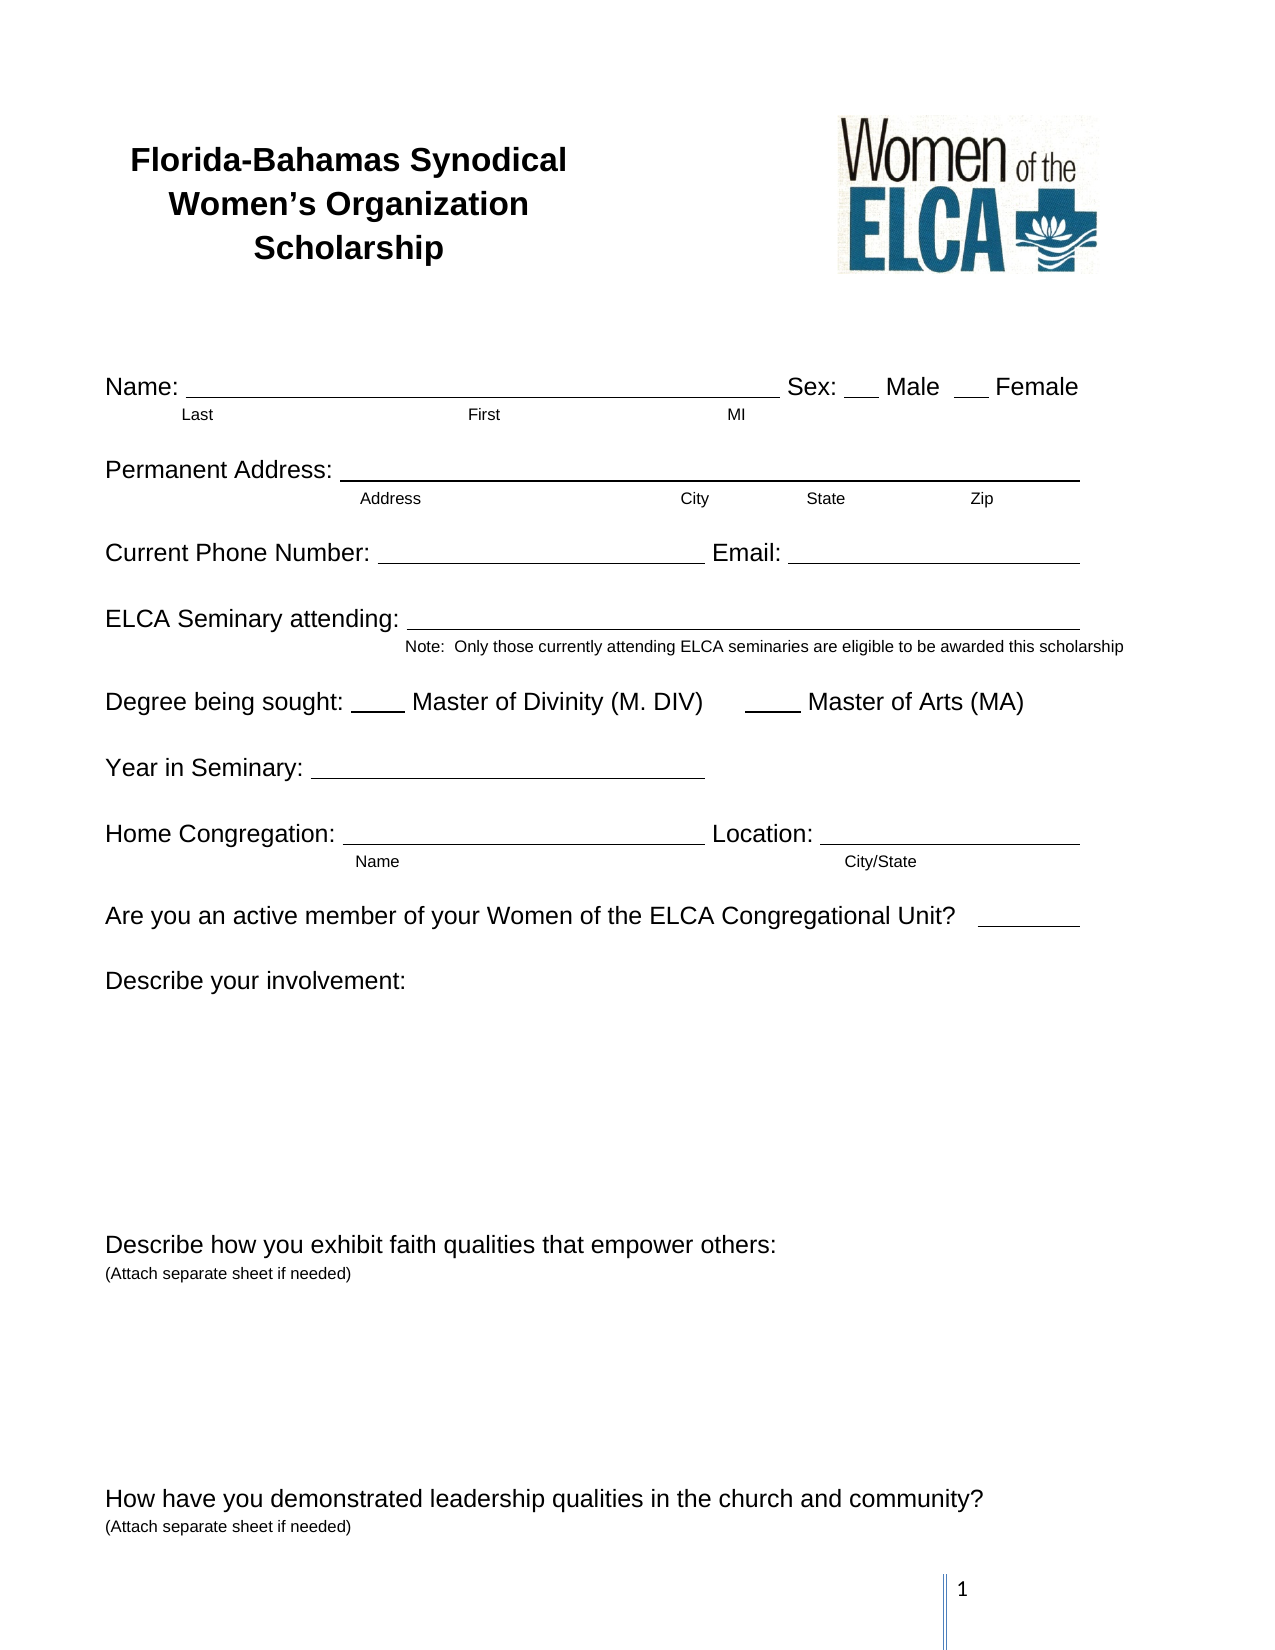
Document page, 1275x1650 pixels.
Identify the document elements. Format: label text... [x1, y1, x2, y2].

text Year in Seminary: [105, 752, 1155, 781]
text Last First MI [105, 405, 1155, 424]
text Current Phone Number: Email: [105, 538, 1155, 567]
text Florida-Bahamas Synodical Women’s Organization Scholarship [105, 140, 592, 267]
text Degree being sought: Master of Divinity (M. DIV) Master of Arts (MA) [105, 686, 1155, 715]
text How have you demonstrated leadership qualities in the church and community? [105, 1483, 1155, 1512]
text Are you an active member of your Women of the ELCA Congregational Unit? [105, 901, 1155, 930]
text Describe your involvement: [105, 966, 1155, 995]
text Home Congregation: Location: [105, 818, 1155, 847]
text Address City State Zip [105, 488, 1155, 508]
text Name City/State [105, 852, 1155, 871]
text Note: Only those currently attending ELCA seminaries are eligible to be awarded this scholarship [330, 637, 1155, 656]
text (Attach separate sheet if needed) [105, 1263, 1155, 1283]
picture [837, 115, 1100, 274]
text ELCA Seminary attending: [105, 604, 1155, 633]
text Describe how you exhibit faith qualities that empower others: [105, 1230, 1155, 1259]
text (Attach separate sheet if needed) [105, 1517, 1155, 1536]
text Permanent Address: [105, 455, 1155, 484]
text Name: Sex: Male Female [105, 372, 1155, 401]
